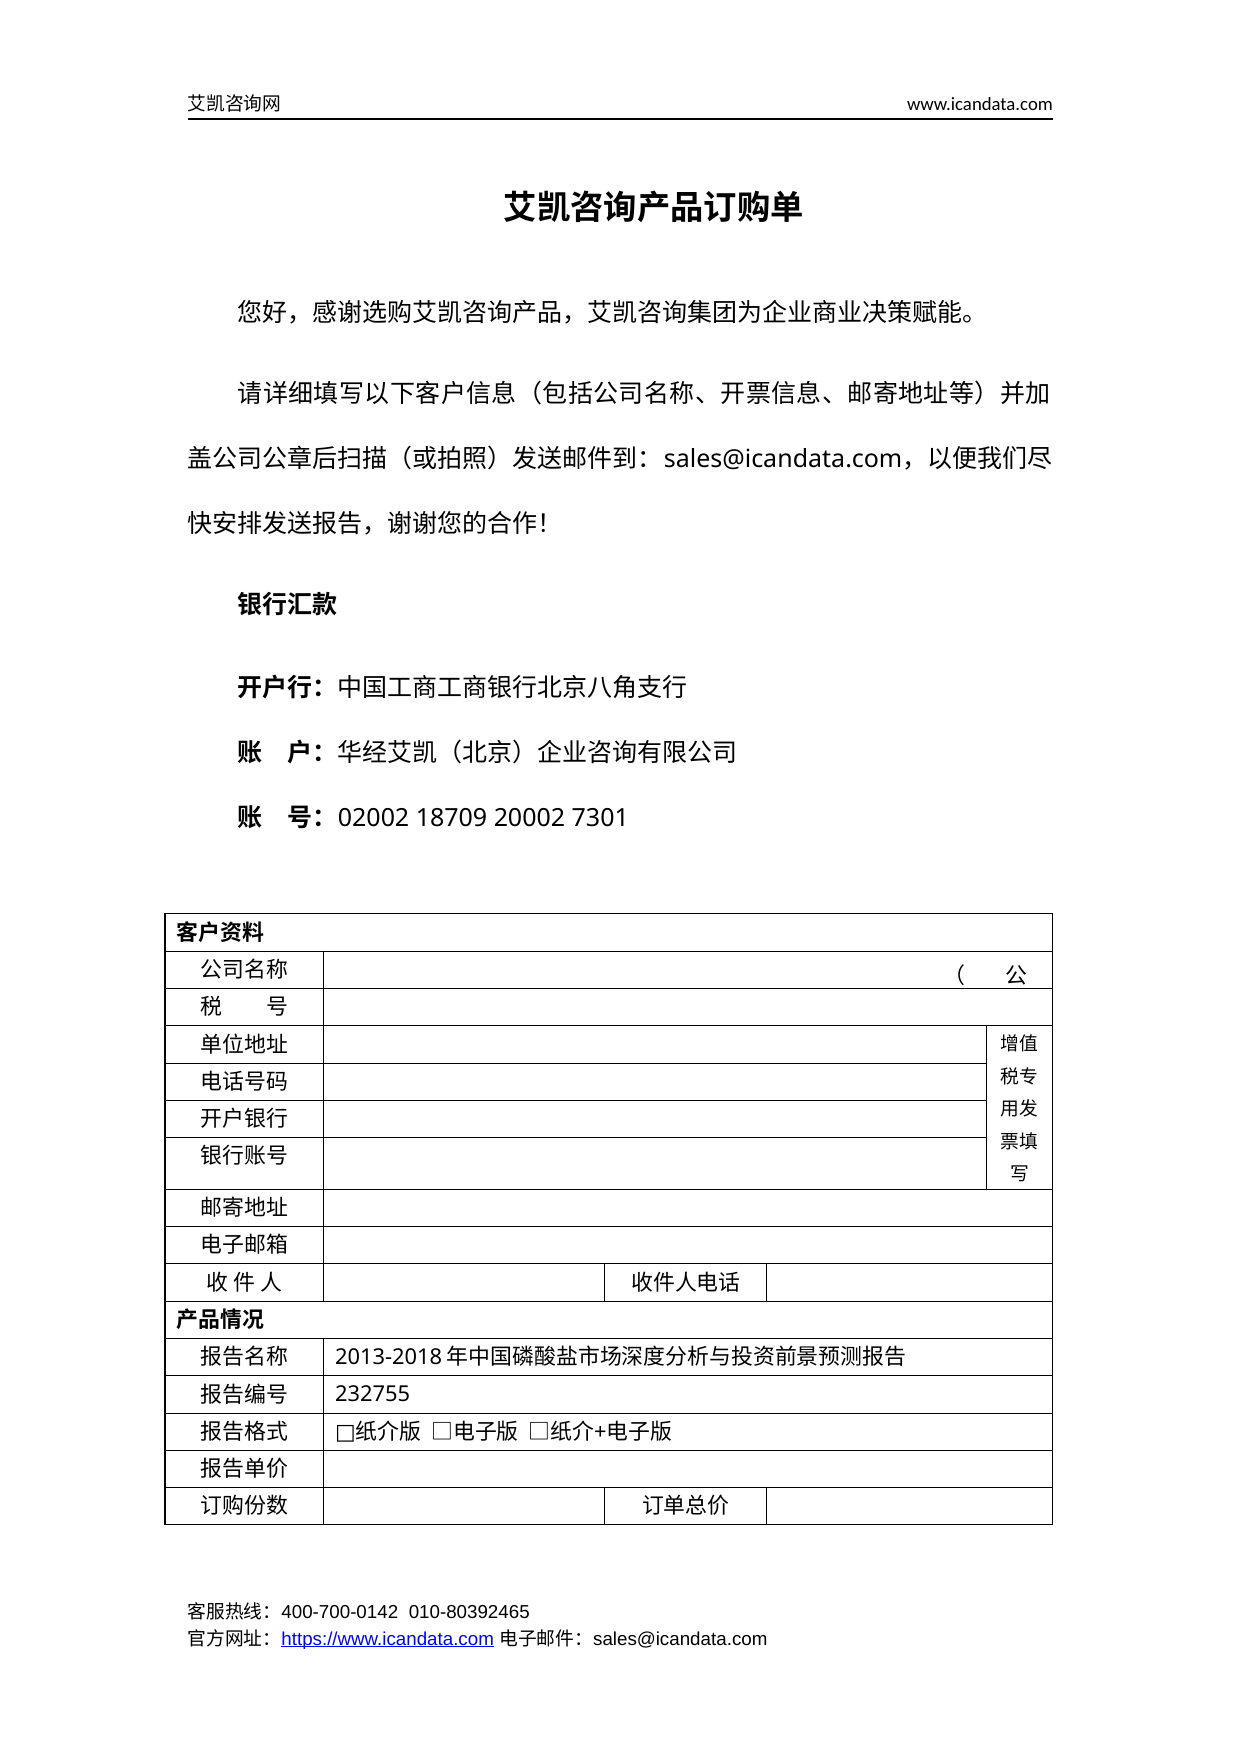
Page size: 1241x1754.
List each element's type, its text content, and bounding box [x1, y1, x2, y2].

table_cell 增值税专用发票填写 [987, 1026, 1052, 1189]
table_cell [324, 989, 1052, 1025]
table_cell [324, 1138, 986, 1189]
text 账 号：02002 18709 20002 7301 [187, 783, 1053, 848]
table_cell 银行账号 [166, 1138, 323, 1189]
table_cell 订购份数 [166, 1488, 323, 1524]
text 您好，感谢选购艾凯咨询产品，艾凯咨询集团为企业商业决策赋能。 [187, 278, 1053, 343]
text 开户行：中国工商工商银行北京八角支行 [187, 653, 1053, 718]
table_cell 公司名称 [166, 952, 323, 988]
table_header 客户资料 [166, 914, 1052, 951]
table_cell [324, 1451, 1052, 1487]
table_cell [324, 1190, 1052, 1226]
table_cell 税 号 [166, 989, 323, 1025]
table_cell 232755 [324, 1376, 1052, 1412]
table_cell [324, 952, 1052, 988]
table_cell [324, 1227, 1052, 1263]
table_cell [324, 1026, 986, 1062]
table_cell [767, 1488, 1052, 1524]
text 账 户：华经艾凯（北京）企业咨询有限公司 [187, 718, 1053, 783]
text 银行汇款 [187, 570, 1053, 635]
table_cell 开户银行 [166, 1101, 323, 1137]
table_cell 报告格式 [166, 1414, 323, 1450]
table_cell [767, 1264, 1052, 1301]
table_cell 2013-2018年中国磷酸盐市场深度分析与投资前景预测报告 [324, 1339, 1052, 1375]
text 请详细填写以下客户信息（包括公司名称、开票信息、邮寄地址等）并加盖公司公章后扫描（或拍照）发送邮件到：sales@icandata.com，以便我们尽快安排发送报告，谢谢您的合作！ [187, 359, 1053, 554]
table_cell 单位地址 [166, 1026, 323, 1062]
table_cell 报告单价 [166, 1451, 323, 1487]
table_cell □纸介版 □电子版 □纸介+电子版 [324, 1414, 1052, 1450]
table_cell 报告编号 [166, 1376, 323, 1412]
table_cell 电子邮箱 [166, 1227, 323, 1263]
table_cell 收件人电话 [605, 1264, 766, 1301]
table_cell 邮寄地址 [166, 1190, 323, 1226]
text 艾凯咨询产品订购单 [187, 172, 1053, 237]
table_cell [324, 1064, 986, 1100]
table_cell 产品情况 [166, 1302, 1052, 1338]
table_cell 订单总价 [605, 1488, 766, 1524]
table_cell [324, 1488, 604, 1524]
table_cell [324, 1101, 986, 1137]
table_cell 报告名称 [166, 1339, 323, 1375]
table_cell 收 件 人 [166, 1264, 323, 1301]
table_cell [324, 1264, 604, 1301]
table_cell 电话号码 [166, 1064, 323, 1100]
